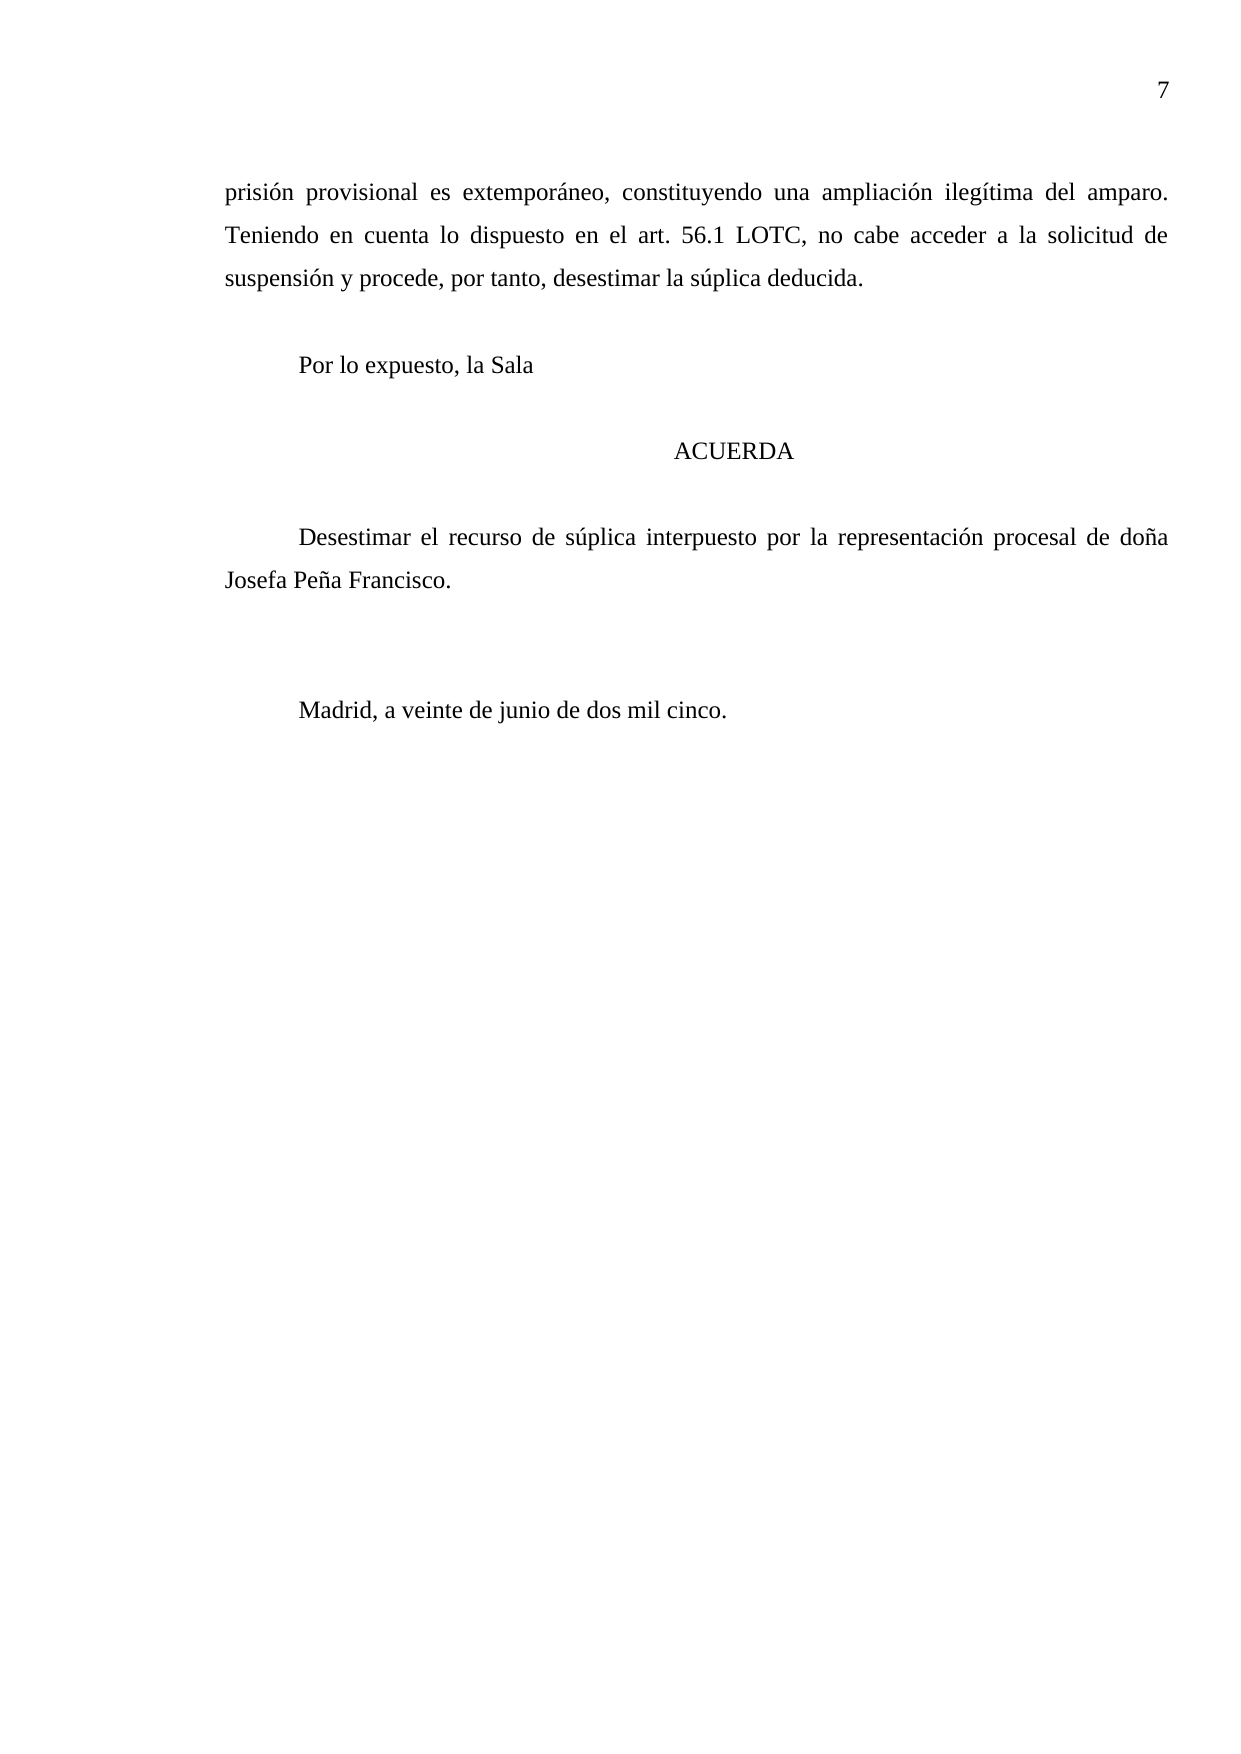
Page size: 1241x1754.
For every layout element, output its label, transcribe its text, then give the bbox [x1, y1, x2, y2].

text Desestimar el recurso de súplica interpuesto por la representación procesal de doña Josefa Peña Francisco. [224, 522, 1169, 594]
text Madrid, a veinte de junio de dos mil cinco. [224, 695, 1169, 723]
text Por lo expuesto, la Sala [224, 350, 1169, 378]
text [224, 177, 1169, 292]
text ACUERDA [224, 436, 1169, 465]
